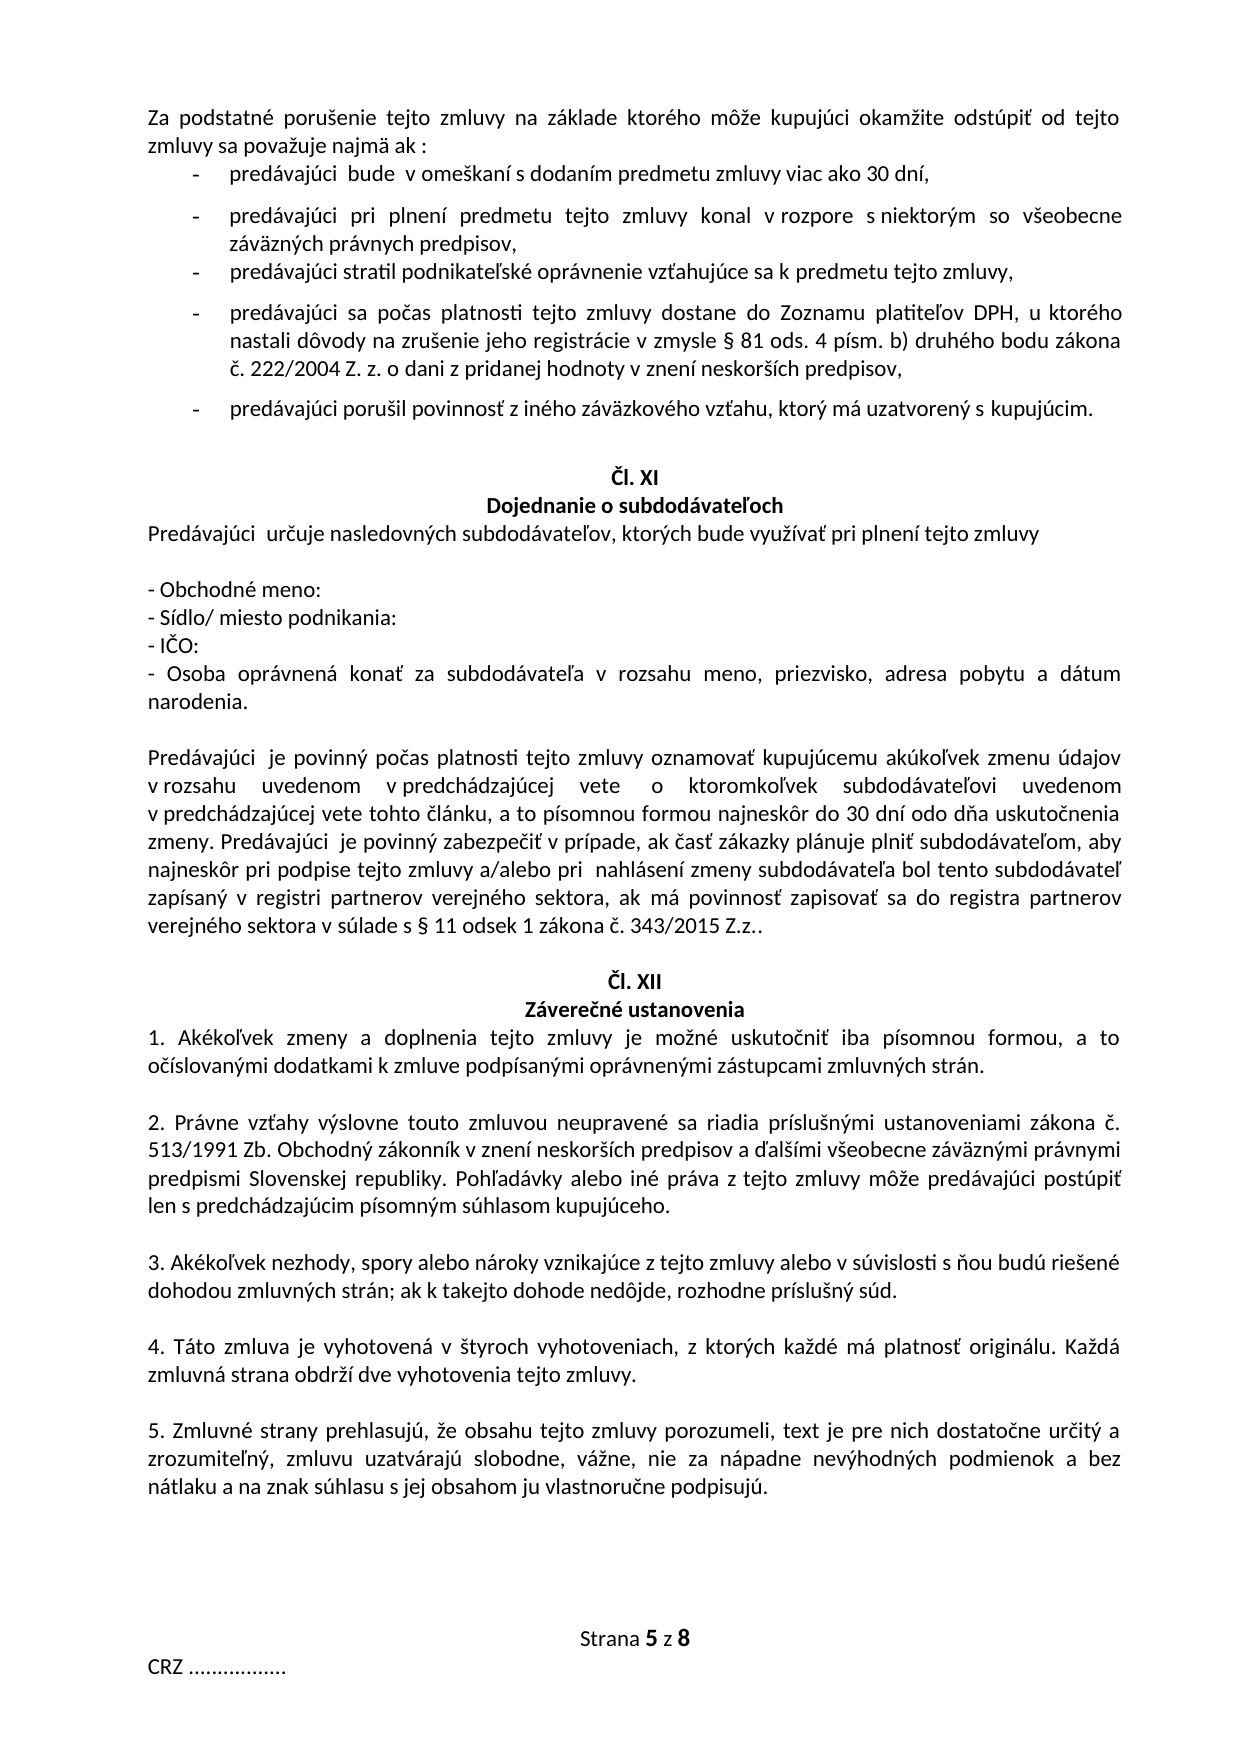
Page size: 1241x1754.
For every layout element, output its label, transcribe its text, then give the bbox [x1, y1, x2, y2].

text 1. Akékoľvek zmeny a doplnenia tejto zmluvy je možné uskutočniť iba písomnou formou, a to očíslovanými dodatkami k zmluve podpísanými oprávnenými zástupcami zmluvných strán. [148, 1023, 1122, 1079]
text 5. Zmluvné strany prehlasujú, že obsahu tejto zmluvy porozumeli, text je pre nich dostatočne určitý a zrozumiteľný, zmluvu uzatvárajú slobodne, vážne, nie za nápadne nevýhodných podmienok a bez nátlaku a na znak súhlasu s jej obsahom ju vlastnoručne podpisujú. [148, 1416, 1122, 1500]
text 4. Táto zmluva je vyhotovená v štyroch vyhotoveniach, z ktorých každé má platnosť originálu. Každá zmluvná strana obdrží dve vyhotovenia tejto zmluvy. [148, 1332, 1122, 1388]
text - Sídlo/ miesto podnikania: [148, 603, 1122, 631]
text 2. Právne vzťahy výslovne touto zmluvou neupravené sa riadia príslušnými ustanoveniami zákona č. 513/1991 Zb. Obchodný zákonník v znení neskorších predpisov a ďalšími všeobecne záväznými právnymi predpismi Slovenskej republiky. Pohľadávky alebo iné práva z tejto zmluvy môže predávajúci postúpiť len s predchádzajúcim písomným súhlasom kupujúceho. [148, 1108, 1122, 1220]
list predávajúci stratil podnikateľské oprávnenie vzťahujúce sa k predmetu tejto zmluvy, [192, 257, 1122, 286]
text Za podstatné porušenie tejto zmluvy na základe ktorého môže kupujúci okamžite odstúpiť od tejto zmluvy sa považuje najmä ak : [148, 103, 1122, 159]
text Predávajúci určuje nasledovných subdodávateľov, ktorých bude využívať pri plnení tejto zmluvy [148, 519, 1122, 547]
list predávajúci porušil povinnosť z iného záväzkového vzťahu, ktorý má uzatvorený s kupujúcim. [192, 394, 1122, 423]
list predávajúci bude v omeškaní s dodaním predmetu zmluvy viac ako 30 dní, [192, 159, 1122, 187]
text Predávajúci je povinný počas platnosti tejto zmluvy oznamovať kupujúcemu akúkoľvek zmenu údajov v rozsahu uvedenom v predchádzajúcej vete o ktoromkoľvek subdodávateľovi uvedenom v predchádzajúcej vete tohto článku, a to písomnou formou najneskôr do 30 dní odo dňa uskutočnenia zmeny. Predávajúci je povinný zabezpečiť v prípade, ak časť zákazky plánuje plniť subdodávateľom, aby najneskôr pri podpise tejto zmluvy a/alebo pri nahlásení zmeny subdodávateľa bol tento subdodávateľ zapísaný v registri partnerov verejného sektora, ak má povinnosť zapisovať sa do registra partnerov verejného sektora v súlade s § 11 odsek 1 zákona č. 343/2015 Z.z.. [148, 743, 1122, 939]
list predávajúci pri plnení predmetu tejto zmluvy konal v rozpore s niektorým so všeobecne záväzných právnych predpisov, [192, 201, 1122, 257]
text Záverečné ustanovenia [148, 996, 1122, 1023]
text Dojednanie o subdodávateľoch [148, 491, 1122, 519]
text 3. Akékoľvek nezhody, spory alebo nároky vznikajúce z tejto zmluvy alebo v súvislosti s ňou budú riešené dohodou zmluvných strán; ak k takejto dohode nedôjde, rozhodne príslušný súd. [148, 1248, 1122, 1304]
list predávajúci sa počas platnosti tejto zmluvy dostane do Zoznamu platiteľov DPH, u ktorého nastali dôvody na zrušenie jeho registrácie v zmysle § 81 ods. 4 písm. b) druhého bodu zákona č. 222/2004 Z. z. o dani z pridanej hodnoty v znení neskorších predpisov, [192, 298, 1122, 382]
text - Osoba oprávnená konať za subdodávateľa v rozsahu meno, priezvisko, adresa pobytu a dátum narodenia. [148, 659, 1122, 715]
text Čl. XII [148, 967, 1122, 996]
text - IČO: [148, 631, 1122, 659]
text Čl. XI [148, 463, 1122, 491]
text - Obchodné meno: [148, 575, 1122, 603]
